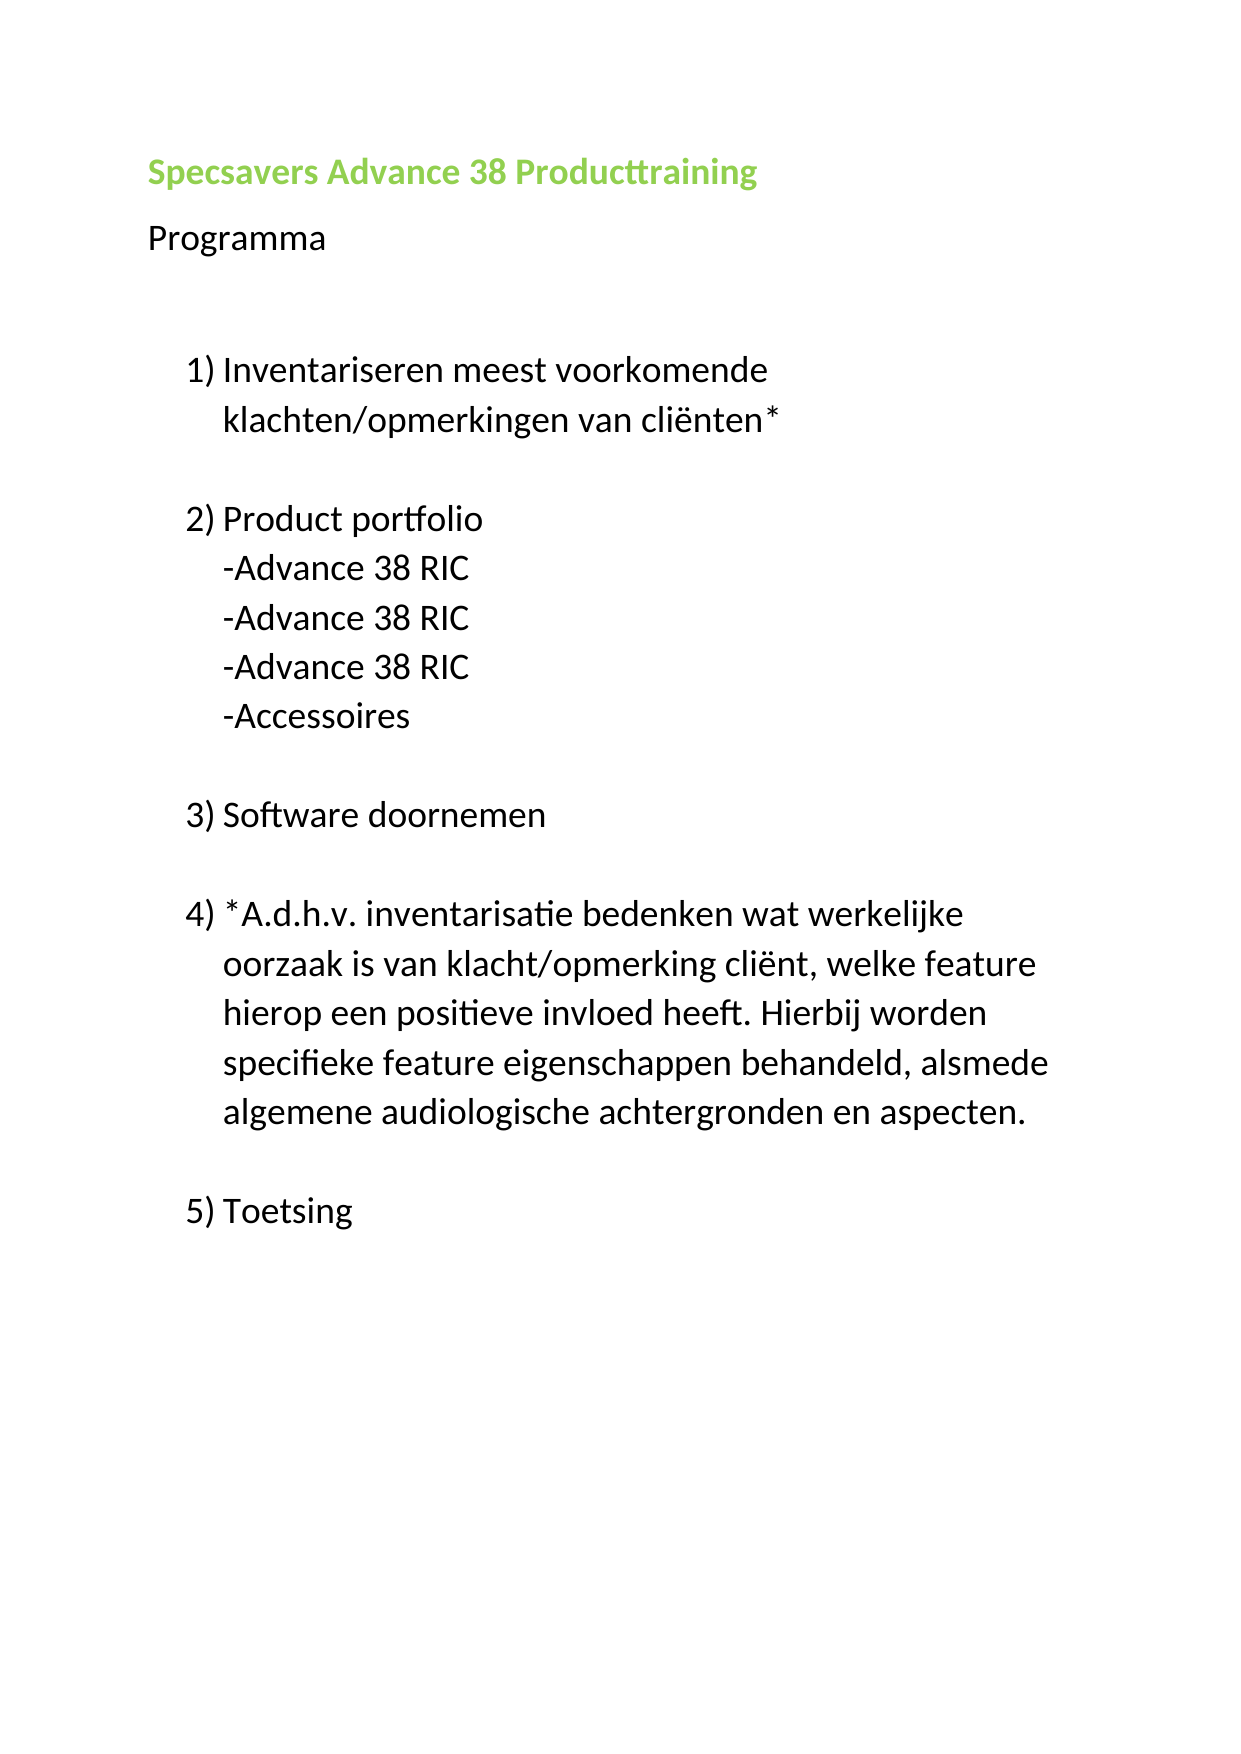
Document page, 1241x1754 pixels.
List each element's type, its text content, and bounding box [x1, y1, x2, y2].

text Specsavers Advance 38 Producttraining [148, 148, 1093, 193]
list Toetsing [185, 1187, 1093, 1233]
list Inventariseren meest voorkomende klachten/opmerkingen van cliënten* [185, 346, 1093, 441]
list Product portfolio -Advance 38 RIC -Advance 38 RIC -Advance 38 RIC -Accessoires [185, 494, 1093, 738]
text Programma [148, 214, 1093, 259]
list *A.d.h.v. inventarisatie bedenken wat werkelijke oorzaak is van klacht/opmerking cliënt, welke feature hierop een positieve invloed heeft. Hierbij worden specifieke feature eigenschappen behandeld, alsmede algemene audiologische achtergronden en aspecten. [185, 890, 1093, 1134]
list Software doornemen [185, 791, 1093, 837]
